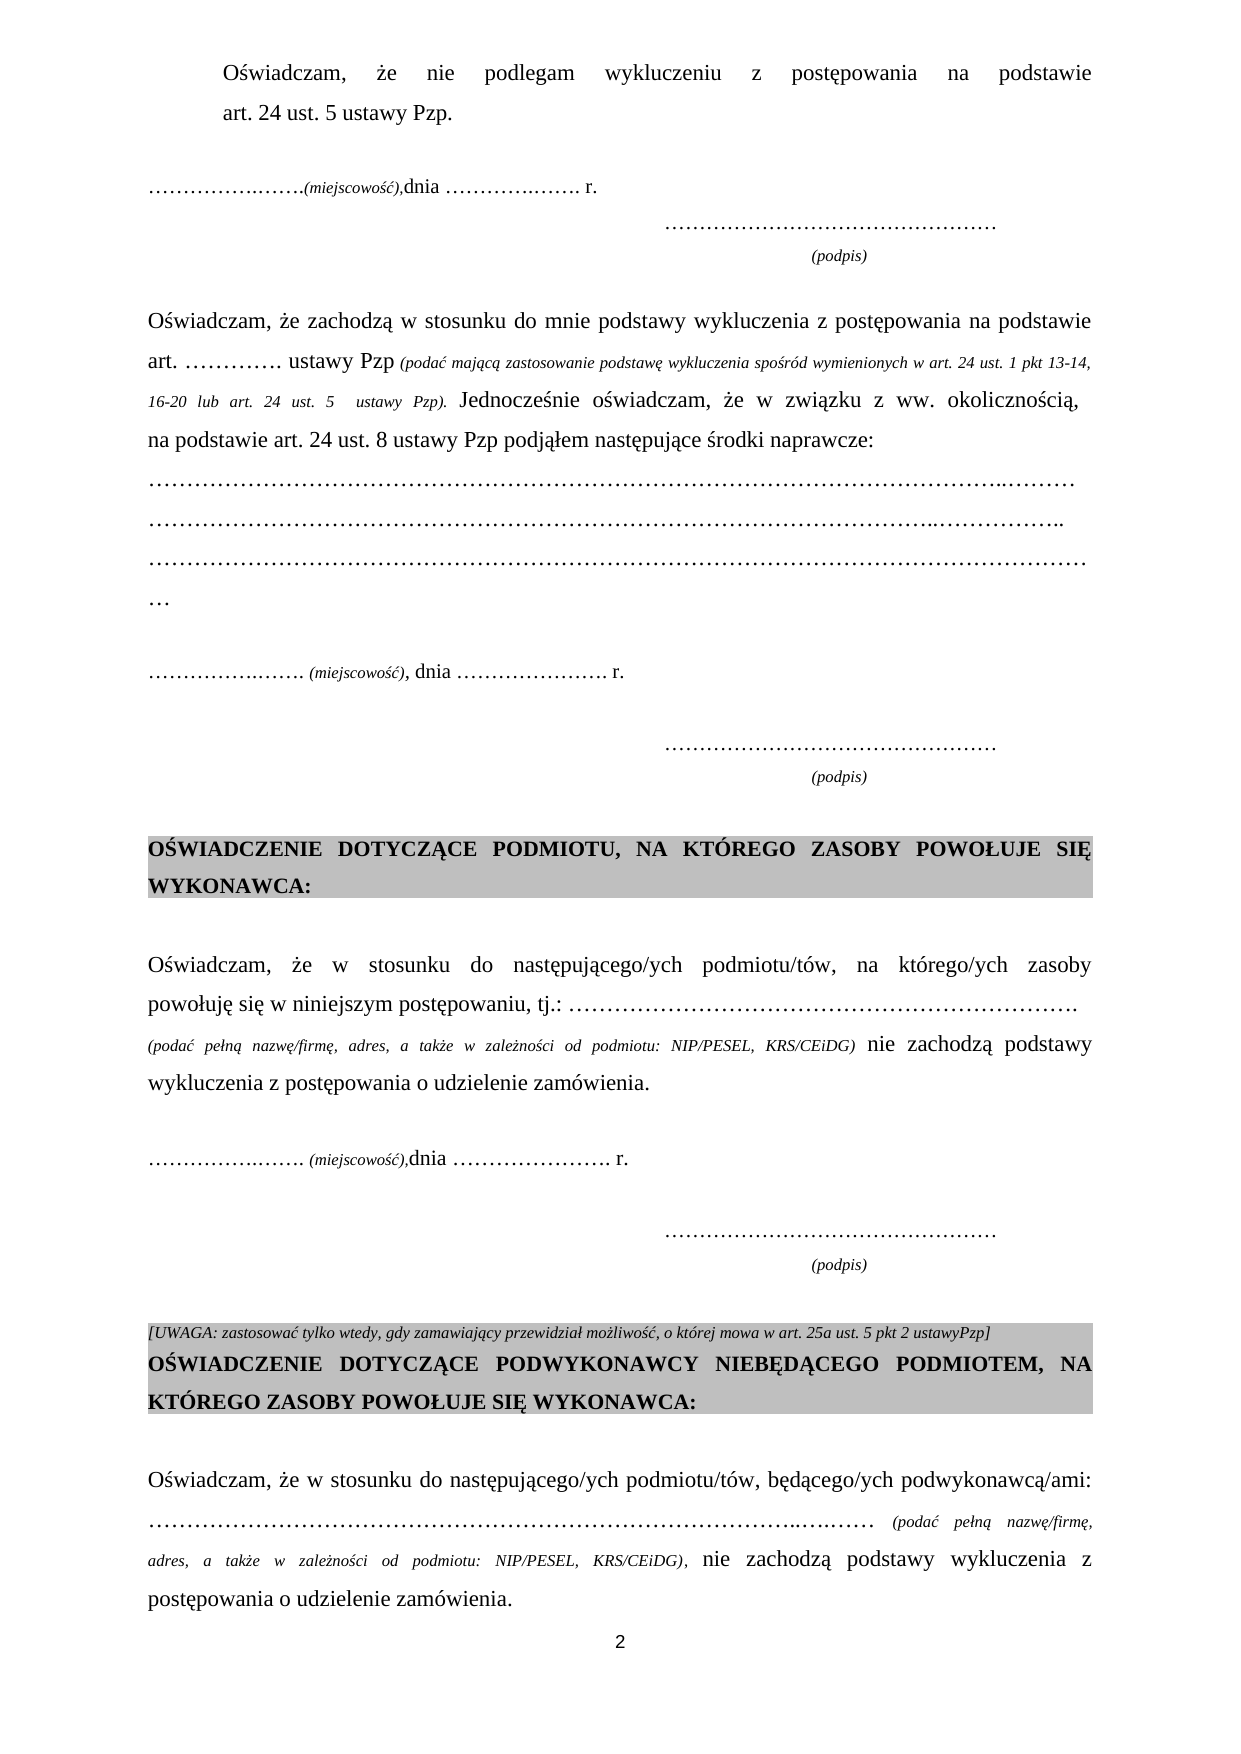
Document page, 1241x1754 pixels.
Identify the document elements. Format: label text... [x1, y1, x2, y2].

text (podpis) [738, 246, 1093, 265]
text ………………………………………… [148, 210, 1093, 234]
text OŚWIADCZENIE DOTYCZĄCE PODMIOTU, NA KTÓREGO ZASOBY POWOŁUJE SIĘ WYKONAWCA: [148, 836, 1093, 898]
text ………………………………………… [148, 731, 1093, 755]
text (podpis) [738, 767, 1093, 786]
text …………………………………………………………………………………………..……………..……………………………………………………………………………………………………………… [148, 505, 1093, 610]
text [UWAGA: zastosować tylko wtedy, gdy zamawiający przewidział możliwość, o której mowa w art. 25a ust. 5 pkt 2 ustawyPzp] [148, 1323, 1093, 1342]
text Oświadczam, że zachodzą w stosunku do mnie podstawy wykluczenia z postępowania na podstawie art. …………. ustawy Pzp (podać mającą zastosowanie podstawę wykluczenia spośród wymienionych w art. 24 ust. 1 pkt 13-14, 16-20 lub art. 24 ust. 5 ustawy Pzp). Jednocześnie oświadczam, że w związku z ww. okolicznością, na podstawie art. 24 ust. 8 ustawy Pzp podjąłem następujące środki naprawcze: [148, 307, 1093, 452]
text Oświadczam, że w stosunku do następującego/ych podmiotu/tów, będącego/ych podwykonawcą/ami:…………………………………………………………………………..….…… (podać pełną nazwę/firmę, adres, a także w zależności od podmiotu: NIP/PESEL, KRS/CEiDG), nie zachodzą podstawy wykluczenia z postępowania o udzielenie zamówienia. [148, 1467, 1093, 1611]
text …………….……. (miejscowość),dnia …………………. r. [148, 1144, 1093, 1170]
text Oświadczam, że w stosunku do następującego/ych podmiotu/tów, na którego/ych zasoby powołuję się w niniejszym postępowaniu, tj.: …………………………………………………………. (podać pełną nazwę/firmę, adres, a także w zależności od podmiotu: NIP/PESEL, KRS/CEiDG) nie zachodzą podstawy wykluczenia z postępowania o udzielenie zamówienia. [148, 951, 1093, 1095]
text …………….…….(miejscowość),dnia ………….……. r. [148, 174, 1093, 198]
text OŚWIADCZENIE DOTYCZĄCE PODWYKONAWCY NIEBĘDĄCEGO PODMIOTEM, NA KTÓREGO ZASOBY POWOŁUJE SIĘ WYKONAWCA: [148, 1351, 1093, 1414]
text …………….……. (miejscowość), dnia …………………. r. [148, 659, 1093, 683]
list Oświadczam, że nie podlegam wykluczeniu z postępowania na podstawie art. 24 ust. 5 ustawy Pzp. [223, 59, 1093, 125]
text (podpis) [738, 1254, 1093, 1274]
text ………………………………………… [148, 1218, 1093, 1242]
text …………………………………………………………………………………………………..……… [148, 465, 1093, 492]
